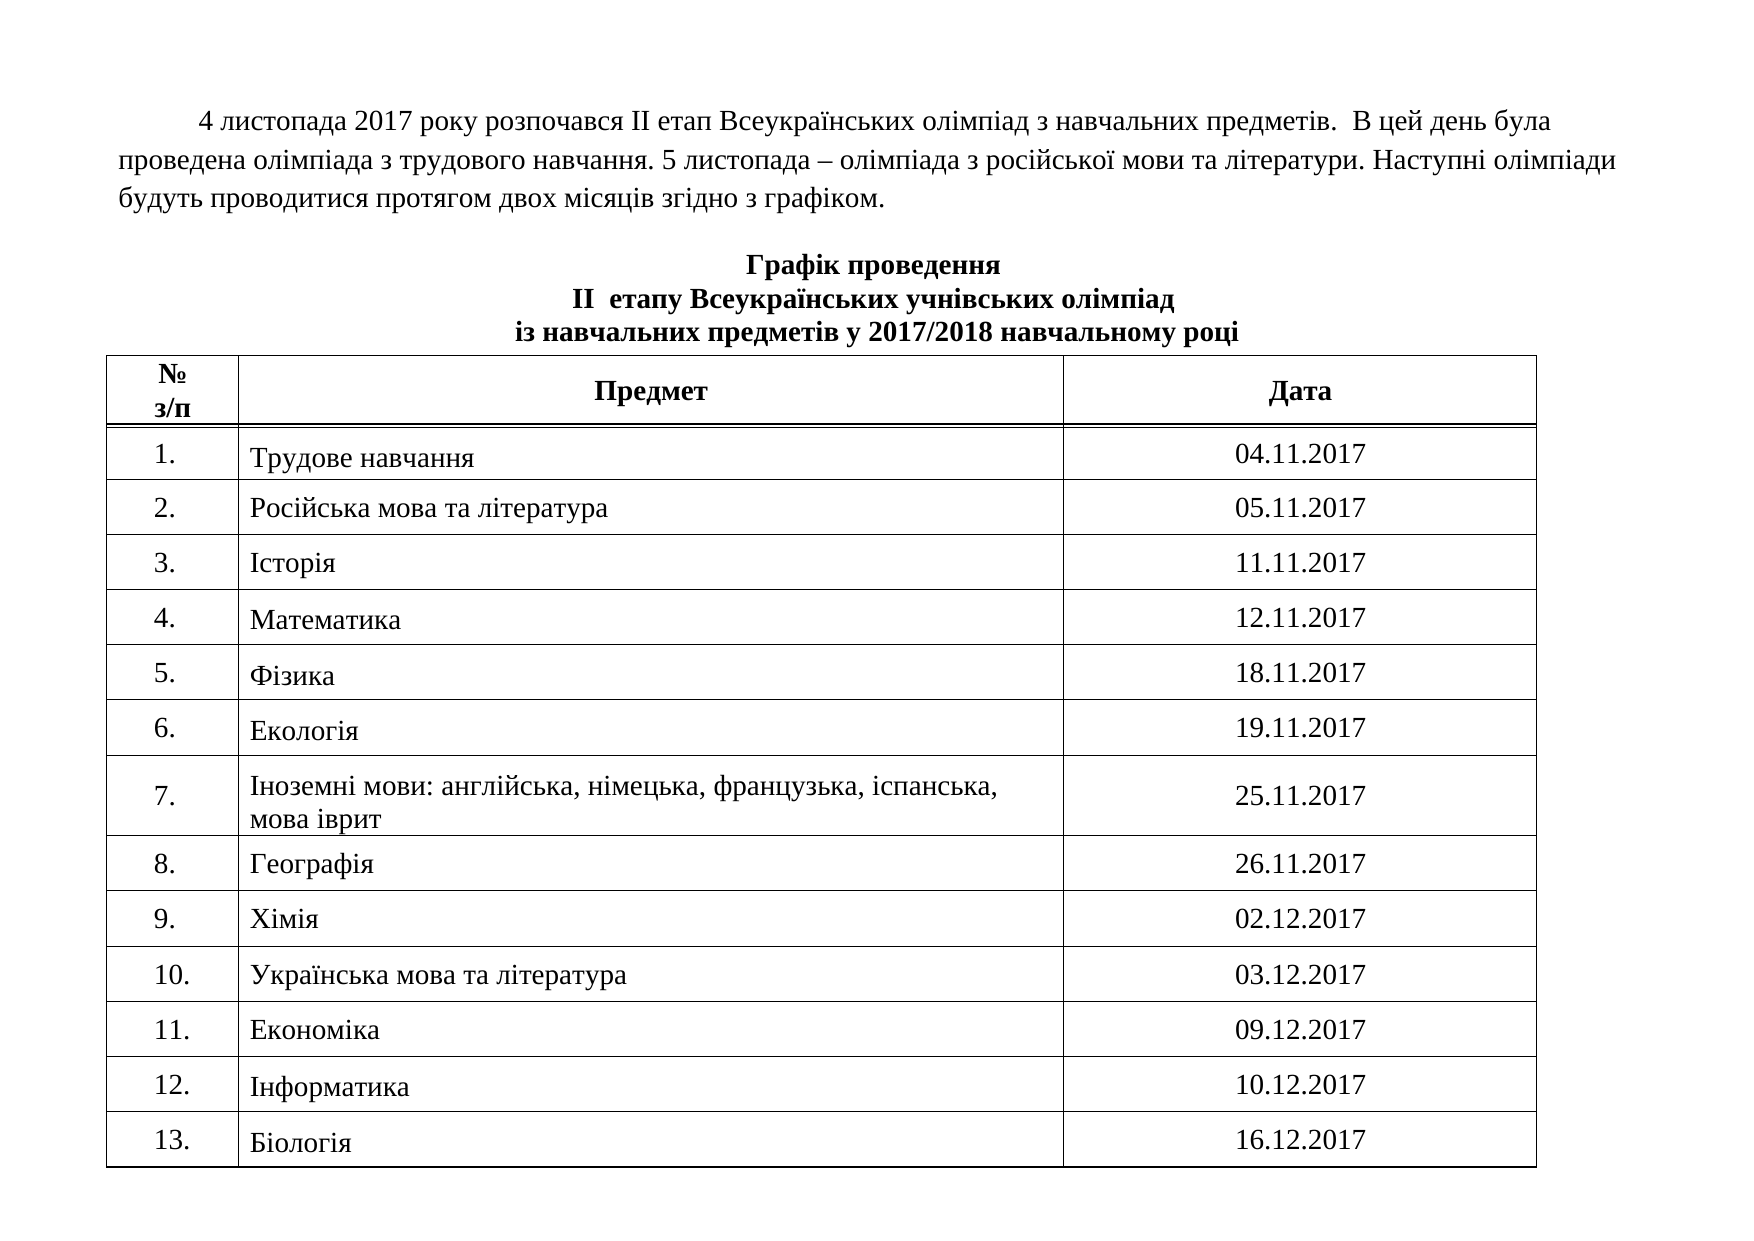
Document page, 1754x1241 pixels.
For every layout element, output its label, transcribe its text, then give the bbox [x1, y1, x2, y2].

table_cell [107, 590, 238, 644]
table_cell Українська мова та література [239, 947, 1063, 1001]
table_cell [107, 480, 238, 534]
table_header Дата [1064, 356, 1536, 423]
table_cell Біологія [239, 1112, 1063, 1166]
table_cell 02.12.2017 [1064, 891, 1536, 946]
table_cell 11.11.2017 [1064, 535, 1536, 589]
table_cell Фізика [239, 645, 1063, 699]
text Графік проведення ІІ етапу Всеукраїнських учнівських олімпіад із навчальних предметів у 2017/2018 навчальному році [118, 247, 1636, 348]
table_cell 26.11.2017 [1064, 836, 1536, 890]
table_cell [107, 1057, 238, 1111]
table_cell Іноземні мови: англійська, німецька, французька, іспанська, мова іврит [239, 756, 1063, 835]
table_cell [107, 947, 238, 1001]
table_cell 03.12.2017 [1064, 947, 1536, 1001]
table_cell Хімія [239, 891, 1063, 946]
table_cell 25.11.2017 [1064, 756, 1536, 835]
table_cell [107, 428, 238, 478]
table_cell 09.12.2017 [1064, 1002, 1536, 1056]
table_cell [107, 836, 238, 890]
table_cell [107, 756, 238, 835]
table_cell 05.11.2017 [1064, 480, 1536, 534]
table_cell [107, 645, 238, 699]
table_cell [107, 1112, 238, 1166]
table_cell 16.12.2017 [1064, 1112, 1536, 1166]
table_header № з/п [107, 356, 238, 423]
table_cell 10.12.2017 [1064, 1057, 1536, 1111]
table_cell [107, 700, 238, 754]
table_cell 18.11.2017 [1064, 645, 1536, 699]
table_cell [107, 891, 238, 946]
table_cell Математика [239, 590, 1063, 644]
table_cell 19.11.2017 [1064, 700, 1536, 754]
table_cell Інформатика [239, 1057, 1063, 1111]
table_header Предмет [239, 356, 1063, 423]
table_cell 04.11.2017 [1064, 428, 1536, 478]
table_cell 12.11.2017 [1064, 590, 1536, 644]
table_cell [107, 535, 238, 589]
table_cell Трудове навчання [239, 428, 1063, 478]
table_cell [107, 1002, 238, 1056]
table_cell Екологія [239, 700, 1063, 754]
table_cell Російська мова та література [239, 480, 1063, 534]
table_cell Економіка [239, 1002, 1063, 1056]
table_cell Географія [239, 836, 1063, 890]
text 4 листопада 2017 року розпочався ІІ етап Всеукраїнських олімпіад з навчальних предметів. В цей день була проведена олімпіада з трудового навчання. 5 листопада – олімпіада з російської мови та літератури. Наступні олімпіади будуть проводитися протягом двох місяців згідно з графіком. [118, 103, 1636, 214]
table_cell Історія [239, 535, 1063, 589]
